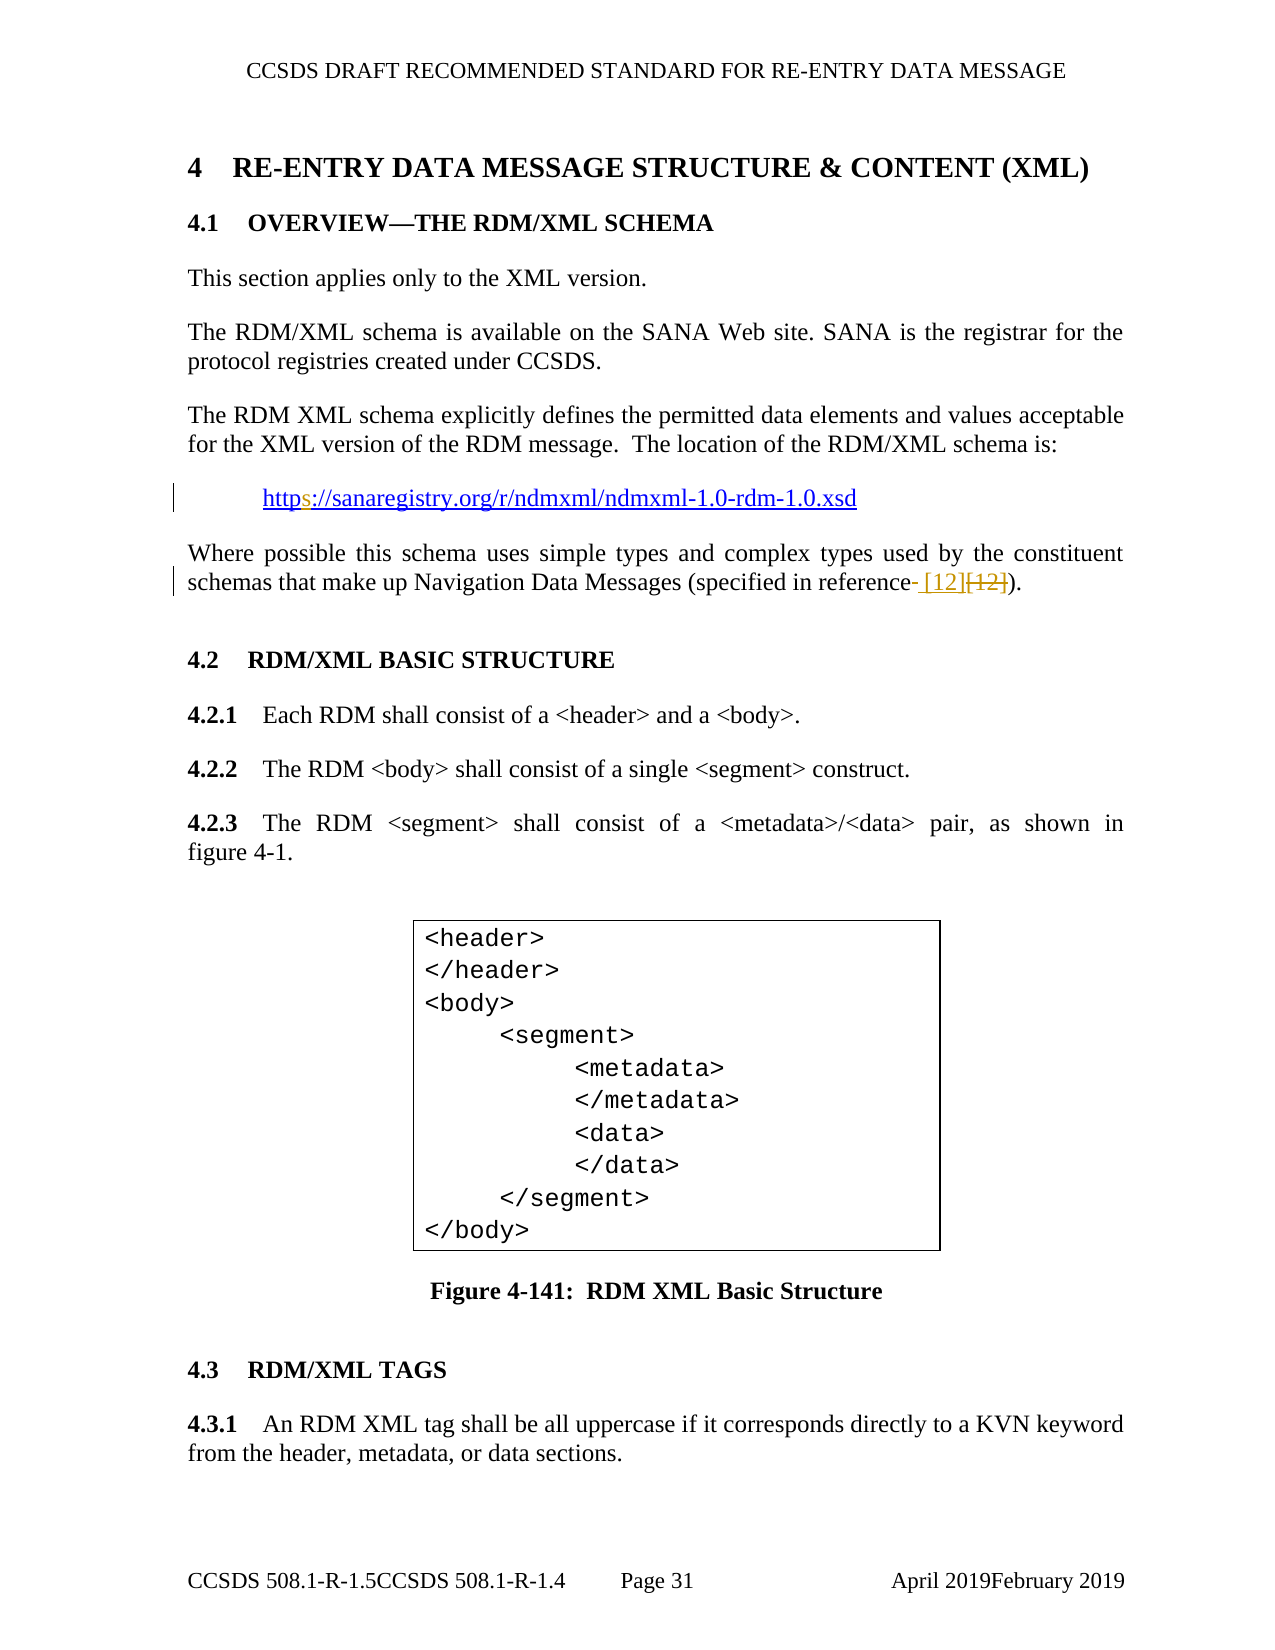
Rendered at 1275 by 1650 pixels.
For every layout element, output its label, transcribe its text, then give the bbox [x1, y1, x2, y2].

subtitle RDM/XML tags [187, 1355, 1125, 1384]
text Each RDM shall consist of a <header> and a <body>. [187, 699, 1125, 728]
table_header <header> </header> <body> <segment> <metadata> </metadata> <data> </data> </segment> </body> [414, 921, 939, 1250]
text The RDM <body> shall consist of a single <segment> construct. [187, 753, 1125, 783]
subtitle Overview—the RDM/XML schema [187, 208, 1125, 237]
text This section applies only to the XML version. [187, 262, 1125, 291]
text http://sanaregistry.org/r/ndmxml/ndmxml-1.0-rdm-1.0.xsd [187, 483, 1125, 512]
text Where possible this schema uses simple types and complex types used by the constituent schemas that make up Navigation Data Messages (specified in reference). [187, 537, 1125, 596]
text The RDM/XML schema is available on the SANA Web site. SANA is the registrar for the protocol registries created under CCSDS. [187, 316, 1125, 375]
subtitle Re-entry Data Message structure & content (XML) [187, 150, 1125, 183]
subtitle RDM/XML basic structure [187, 646, 1125, 674]
text The RDM XML schema explicitly defines the permitted data elements and values acceptable for the XML version of the RDM message. The location of the RDM/XML schema is: [187, 400, 1125, 458]
text An RDM XML tag shall be all uppercase if it corresponds directly to a KVN keyword from the header, metadata, or data sections. [187, 1409, 1125, 1467]
text The RDM <segment> shall consist of a <metadata>/<data> pair, as shown in figure . [187, 808, 1125, 866]
